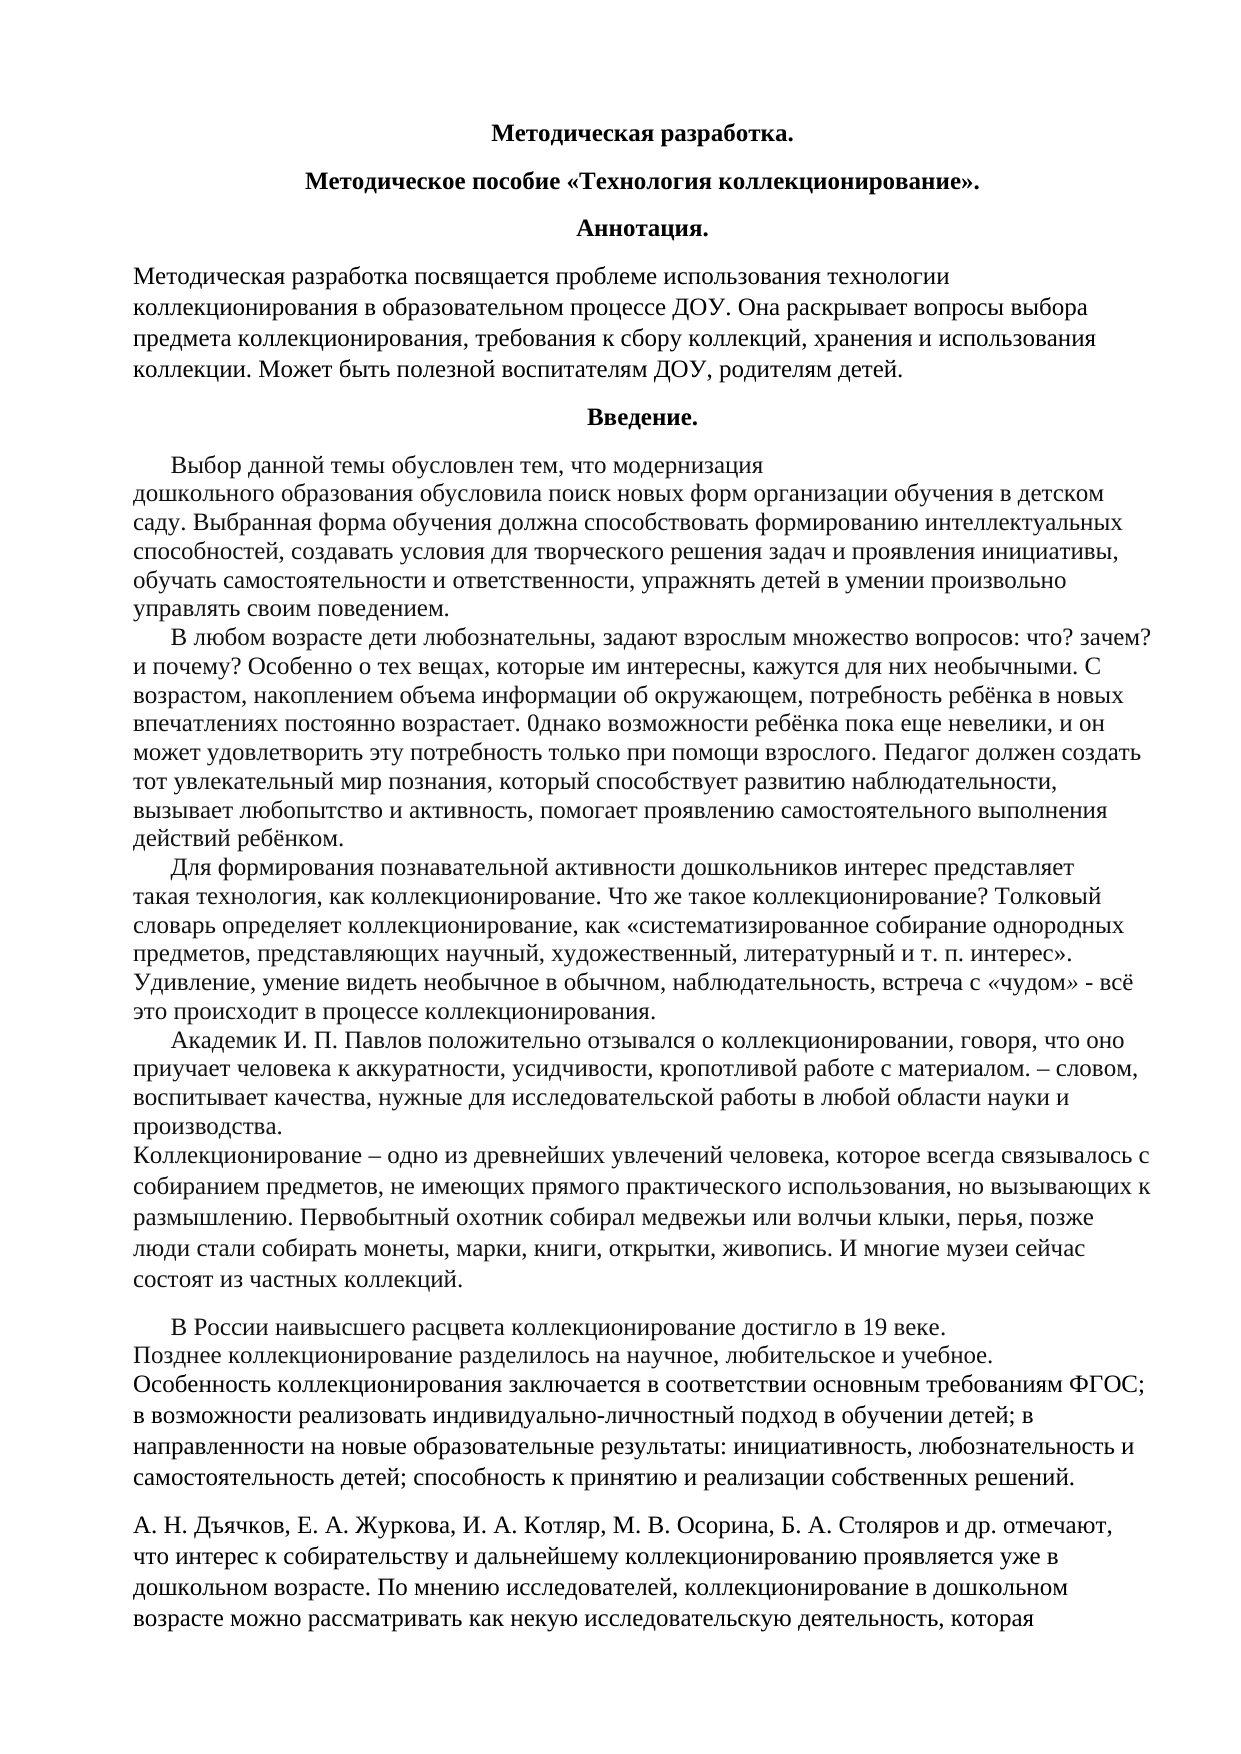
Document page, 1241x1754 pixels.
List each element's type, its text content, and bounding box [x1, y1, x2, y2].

text Выбор данной темы обусловлен тем, что модернизация дошкольного образования обусловила поиск новых форм организации обучения в детском саду. Выбранная форма обучения должна способствовать формированию интеллектуальных способностей, создавать условия для творческого решения задач и проявления инициативы, обучать самостоятельности и ответственности, упражнять детей в умении произвольно управлять своим поведением. [133, 450, 1152, 622]
text В любом возрасте дети любознательны, задают взрослым множество вопросов: что? зачем? и почему? Особенно о тех вещах, которые им интересны, кажутся для них необычными. С возрастом, накоплением объема информации об окружающем, потребность ребёнка в новых впечатлениях постоянно возрастает. 0днако возможности ребёнка пока еще невелики, и он может удовлетворить эту потребность только при помощи взрослого. Педагог должен создать тот увлекательный мир познания, который способствует развитию наблюдательности, вызывает любопытство и активность, помогает проявлению самостоятельного выполнения действий ребёнком. [133, 622, 1152, 852]
text Особенность коллекционирования заключается в соответствии основным требованиям ФГОС; в возможности реализовать индивидуально-личностный подход в обучении детей; в направленности на новые образовательные результаты: инициативность, любознательность и самостоятельность детей; способность к принятию и реализации собственных решений. [133, 1369, 1152, 1491]
text Методическое пособие «Технология коллекционирование». [133, 166, 1152, 194]
text Методическая разработка посвящается проблеме использования технологии коллекционирования в образовательном процессе ДОУ. Она раскрывает вопросы выбора предмета коллекционирования, требования к сбору коллекций, хранения и использования коллекции. Может быть полезной воспитателям ДОУ, родителям детей. [133, 261, 1152, 383]
text Для формирования познавательной активности дошкольников интерес представляет такая технология, как коллекционирование. Что же такое коллекционирование? Толковый словарь определяет коллекционирование, как «систематизированное собирание однородных предметов, представляющих научный, художественный, литературный и т. п. интерес». Удивление, умение видеть необычное в обычном, наблюдательность, встреча с «чудом» - всё это происходит в процессе коллекционирования. [133, 852, 1152, 1025]
text Аннотация. [133, 213, 1152, 242]
text Коллекционирование – одно из древнейших увлечений человека, которое всегда связывалось с собиранием предметов, не имеющих прямого практического использования, но вызывающих к размышлению. Первобытный охотник собирал медвежьи или волчьи клыки, перья, позже люди стали собирать монеты, марки, книги, открытки, живопись. И многие музеи сейчас состоят из частных коллекций. [133, 1140, 1152, 1293]
text Введение. [133, 402, 1152, 431]
text Академик И. П. Павлов положительно отзывался о коллекционировании, говоря, что оно приучает человека к аккуратности, усидчивости, кропотливой работе с материалом. – словом, воспитывает качества, нужные для исследовательской работы в любой области науки и производства. [133, 1025, 1152, 1140]
text В России наивысшего расцвета коллекционирование достигло в 19 веке. Позднее коллекционирование разделилось на научное, любительское и учебное. [133, 1312, 1152, 1369]
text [133, 1510, 1152, 1632]
text Методическая разработка. [133, 118, 1152, 147]
